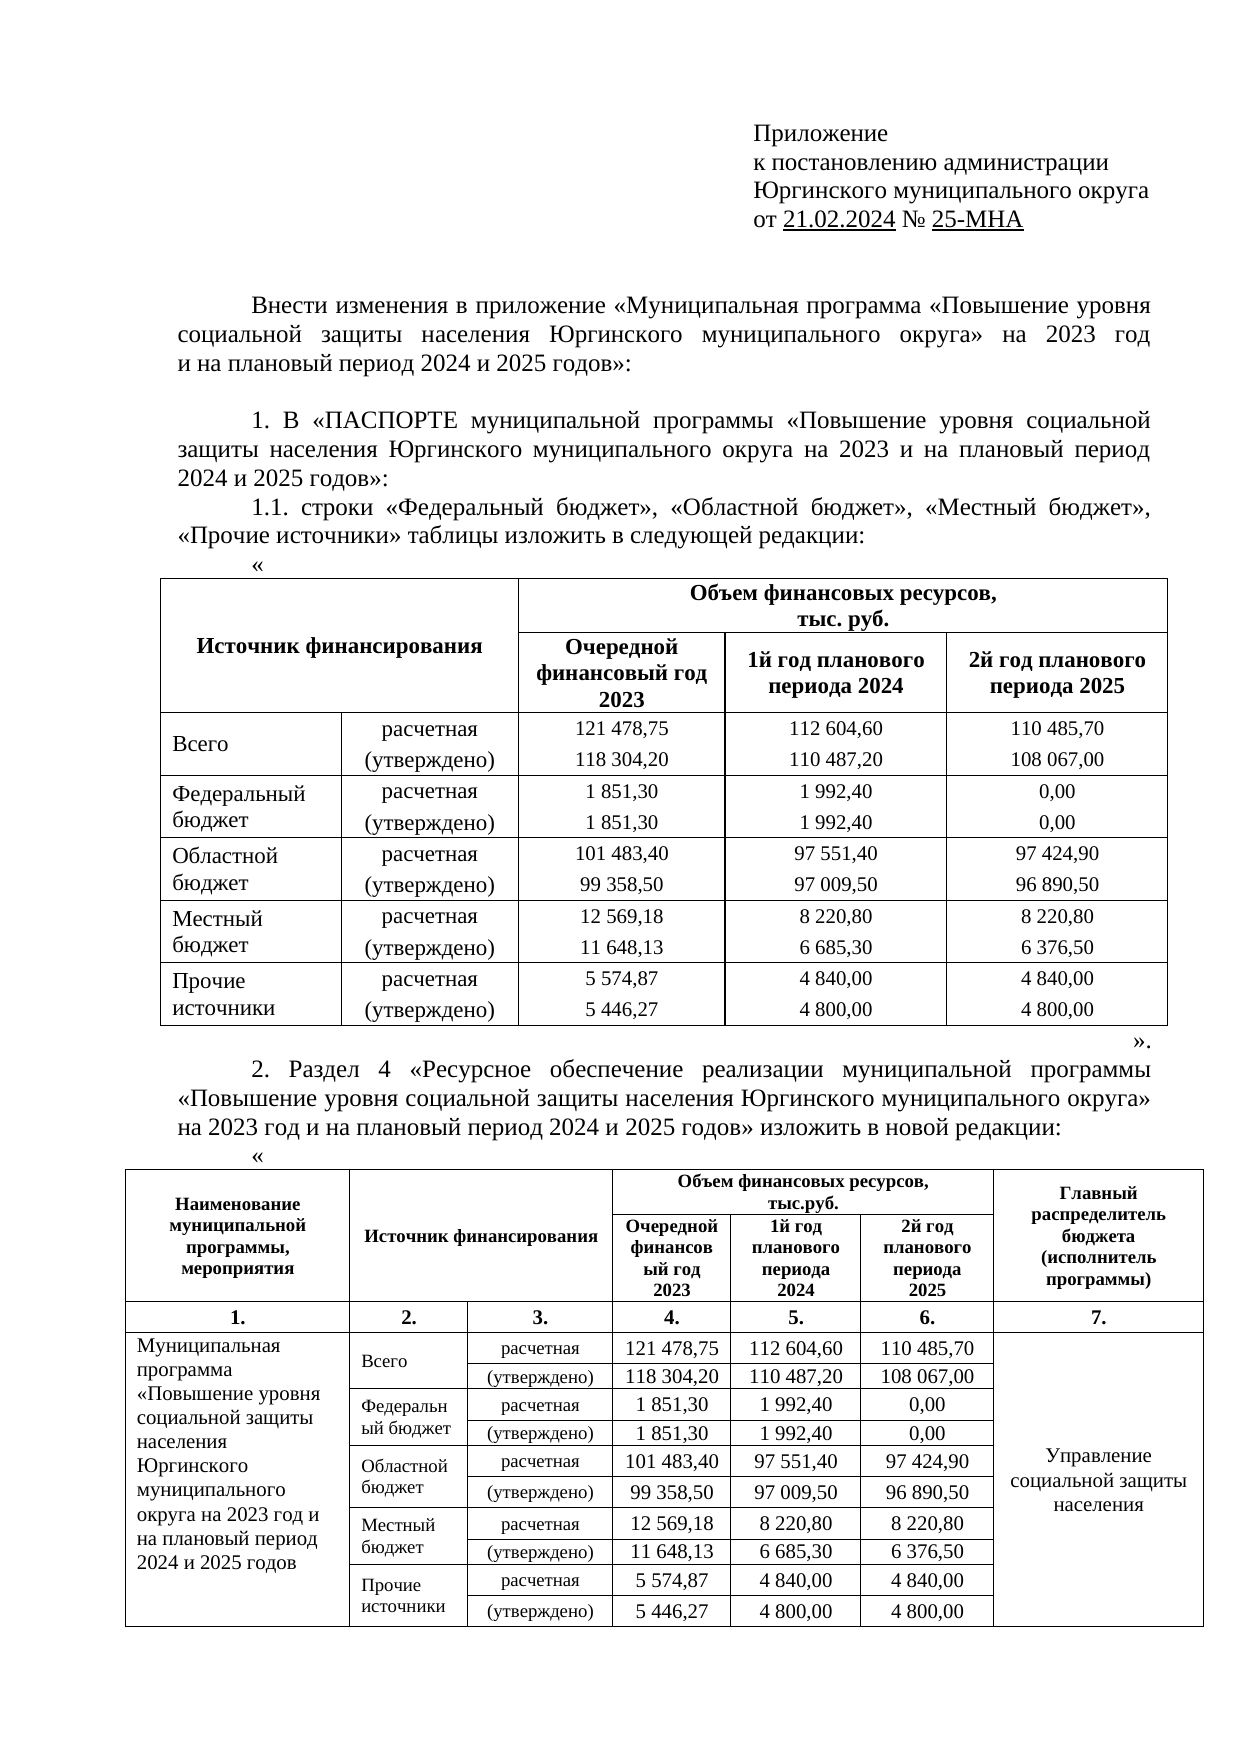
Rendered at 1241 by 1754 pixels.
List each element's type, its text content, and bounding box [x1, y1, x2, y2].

table_cell 12 569,18 [519, 901, 724, 931]
table_cell 6 376,50 [861, 1540, 993, 1563]
table_cell Местный бюджет [161, 901, 341, 962]
table_cell 5 574,87 [613, 1565, 730, 1595]
table_cell 4 840,00 [947, 963, 1167, 993]
table_cell 97 009,50 [726, 868, 946, 899]
table_cell (утверждено) [468, 1421, 612, 1445]
table_cell Областной бюджет [350, 1446, 467, 1507]
table_cell 118 304,20 [519, 743, 724, 774]
table_cell 110 485,70 [861, 1333, 993, 1363]
table_cell 7. [994, 1302, 1203, 1332]
table_cell (утверждено) [468, 1364, 612, 1388]
table_cell Очередной финансовый год 2023 [613, 1215, 730, 1301]
table_cell 112 604,60 [731, 1333, 860, 1363]
table_cell 4. [613, 1302, 730, 1332]
table_cell расчетная [468, 1565, 612, 1595]
table_cell 2. [350, 1302, 467, 1332]
text « [177, 549, 1152, 578]
table_cell расчетная [342, 713, 518, 743]
table_cell 1. [126, 1302, 349, 1332]
table_cell Федеральный бюджет [350, 1389, 467, 1445]
table_cell 2й год планового периода 2025 [947, 633, 1167, 712]
table_cell 1й год планового периода 2024 [726, 633, 946, 712]
table_cell 8 220,80 [947, 901, 1167, 931]
text к постановлению администрации [753, 147, 1152, 176]
table_cell 11 648,13 [613, 1540, 730, 1563]
table_cell 6 685,30 [731, 1540, 860, 1563]
table_cell 1 851,30 [613, 1389, 730, 1419]
table_cell (утверждено) [468, 1540, 612, 1563]
table_header Объем финансовых ресурсов, тыс.руб. [613, 1170, 993, 1213]
table_cell 8 220,80 [726, 901, 946, 931]
text « [177, 1141, 1152, 1169]
table_cell расчетная [468, 1508, 612, 1538]
table_cell Местный бюджет [350, 1508, 467, 1563]
table_cell 3. [468, 1302, 612, 1332]
table_cell расчетная [342, 901, 518, 931]
table_cell (утверждено) [468, 1477, 612, 1507]
table_cell Прочие источники [161, 963, 341, 1024]
table_cell расчетная [468, 1333, 612, 1363]
table_cell 8 220,80 [861, 1508, 993, 1538]
table_cell Очередной финансовый год 2023 [519, 633, 724, 712]
table_cell 1 851,30 [519, 776, 724, 806]
table_cell расчетная [468, 1389, 612, 1419]
table_cell 6 685,30 [726, 931, 946, 962]
table_cell (утверждено) [342, 743, 518, 774]
table_cell 1 851,30 [519, 806, 724, 837]
table_cell (утверждено) [342, 806, 518, 837]
table_cell 0,00 [947, 806, 1167, 837]
table_cell 110 487,20 [731, 1364, 860, 1388]
table_cell 6 376,50 [947, 931, 1167, 962]
table_cell 11 648,13 [519, 931, 724, 962]
text Приложение [753, 118, 1152, 147]
table_cell 8 220,80 [731, 1508, 860, 1538]
table_header Главный распределитель бюджета (исполнитель программы) [994, 1170, 1203, 1301]
table_cell 4 840,00 [726, 963, 946, 993]
list 2. Раздел 4 «Ресурсное обеспечение реализации муниципальной программы «Повышение уровня социальной защиты населения Юргинского муниципального округа» на 2023 год и на плановый период 2024 и 2025 годов» изложить в новой редакции: [177, 1054, 1152, 1141]
table_cell Федеральный бюджет [161, 776, 341, 837]
table_cell Муниципальная программа «Повышение уровня социальной защиты населения Юргинского муниципального округа на 2023 год и на плановый период 2024 и 2025 годов [126, 1333, 349, 1626]
table_cell 0,00 [861, 1389, 993, 1419]
table_cell (утверждено) [342, 931, 518, 962]
table_cell 2й год планового периода 2025 [861, 1215, 993, 1301]
table_cell 108 067,00 [947, 743, 1167, 774]
table_cell расчетная [342, 776, 518, 806]
table_cell 5 446,27 [613, 1596, 730, 1626]
table_cell Областной бюджет [161, 838, 341, 899]
table_cell 5 446,27 [519, 993, 724, 1024]
table_header Источник финансирования [161, 579, 518, 712]
table_cell 97 551,40 [726, 838, 946, 868]
table_cell 1 992,40 [731, 1389, 860, 1419]
table_cell 110 485,70 [947, 713, 1167, 743]
table_cell Всего [350, 1333, 467, 1388]
text Внести изменения в приложение «Муниципальная программа «Повышение уровня социальной защиты населения Юргинского муниципального округа» на 2023 год и на плановый период 2024 и 2025 годов»: [177, 291, 1152, 377]
table_cell (утверждено) [342, 993, 518, 1024]
table_cell (утверждено) [342, 868, 518, 899]
table_cell 101 483,40 [519, 838, 724, 868]
table_cell расчетная [342, 838, 518, 868]
table_cell 12 569,18 [613, 1508, 730, 1538]
table_cell 101 483,40 [613, 1446, 730, 1476]
table_cell 1 992,40 [726, 806, 946, 837]
table_cell 5 574,87 [519, 963, 724, 993]
table_cell 4 840,00 [861, 1565, 993, 1595]
table_cell 1 992,40 [731, 1421, 860, 1445]
table_cell 97 424,90 [861, 1446, 993, 1476]
table_cell 97 424,90 [947, 838, 1167, 868]
table_cell 121 478,75 [519, 713, 724, 743]
table_header Наименование муниципальной программы, мероприятия [126, 1170, 349, 1301]
table_cell 112 604,60 [726, 713, 946, 743]
table_cell 121 478,75 [613, 1333, 730, 1363]
table_cell (утверждено) [468, 1596, 612, 1626]
list 1. В «ПАСПОРТЕ муниципальной программы «Повышение уровня социальной защиты населения Юргинского муниципального округа на 2023 и на плановый период 2024 и 2025 годов»: [177, 406, 1152, 492]
table_cell Всего [161, 713, 341, 774]
table_cell 1й год планового периода 2024 [731, 1215, 860, 1301]
table_cell Прочие источники [350, 1565, 467, 1626]
list ». [177, 1026, 1152, 1054]
table_cell 1 851,30 [613, 1421, 730, 1445]
table_cell 4 800,00 [731, 1596, 860, 1626]
table_cell 4 840,00 [731, 1565, 860, 1595]
table_cell 4 800,00 [861, 1596, 993, 1626]
table_cell Управление социальной защиты населения [994, 1333, 1203, 1626]
table_cell 97 551,40 [731, 1446, 860, 1476]
text Юргинского муниципального округа [753, 176, 1152, 204]
table_cell расчетная [468, 1446, 612, 1476]
table_cell 5. [731, 1302, 860, 1332]
table_cell 96 890,50 [861, 1477, 993, 1507]
table_cell 6. [861, 1302, 993, 1332]
table_cell расчетная [342, 963, 518, 993]
table_cell 108 067,00 [861, 1364, 993, 1388]
table_cell 110 487,20 [726, 743, 946, 774]
table_cell 4 800,00 [726, 993, 946, 1024]
table_cell 4 800,00 [947, 993, 1167, 1024]
table_cell 99 358,50 [519, 868, 724, 899]
table_cell 0,00 [947, 776, 1167, 806]
table_header Объем финансовых ресурсов, тыс. руб. [519, 579, 1167, 632]
text от 21.02.2024 № 25-МНА [753, 204, 1152, 233]
table_cell 118 304,20 [613, 1364, 730, 1388]
table_header Источник финансирования [350, 1170, 612, 1301]
table_cell 96 890,50 [947, 868, 1167, 899]
table_cell 97 009,50 [731, 1477, 860, 1507]
table_cell 99 358,50 [613, 1477, 730, 1507]
list 1.1. строки «Федеральный бюджет», «Областной бюджет», «Местный бюджет», «Прочие источники» таблицы изложить в следующей редакции: [177, 492, 1152, 549]
table_cell 0,00 [861, 1421, 993, 1445]
table_cell 1 992,40 [726, 776, 946, 806]
